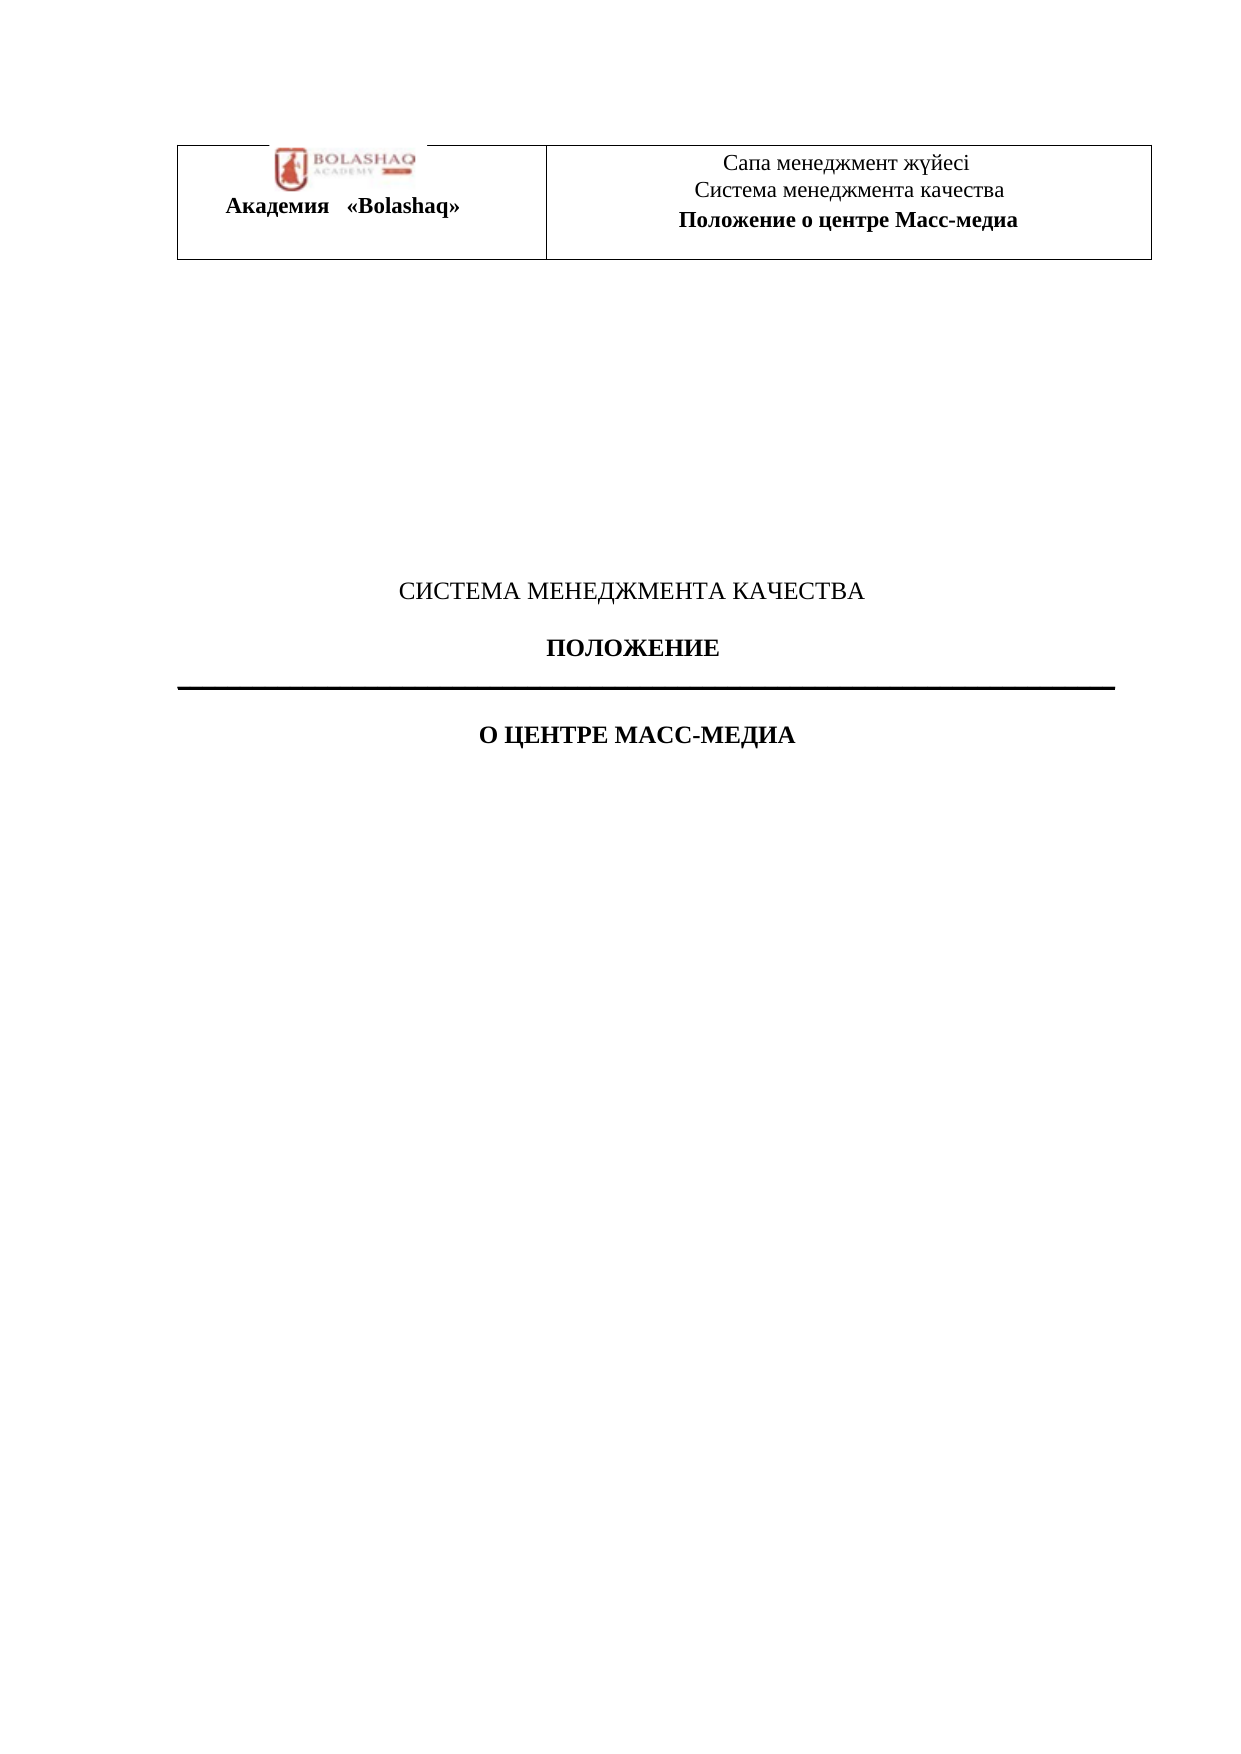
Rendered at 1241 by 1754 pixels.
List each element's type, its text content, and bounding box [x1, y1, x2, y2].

table_header Сапа менеджмент жүйесі Система менеджмента качества Положение о центре Масс-медиа [547, 146, 1151, 259]
text ПОЛОЖЕНИЕ ___________________________________________________________________________ [177, 633, 1152, 691]
picture [269, 145, 428, 193]
text О ЦЕНТРЕ МАСС-МЕДИА [177, 720, 1152, 748]
text СИСТЕМА МЕНЕДЖМЕНТА КАЧЕСТВА [177, 576, 1152, 605]
table_header Академия «Bolashaq» [178, 146, 546, 259]
